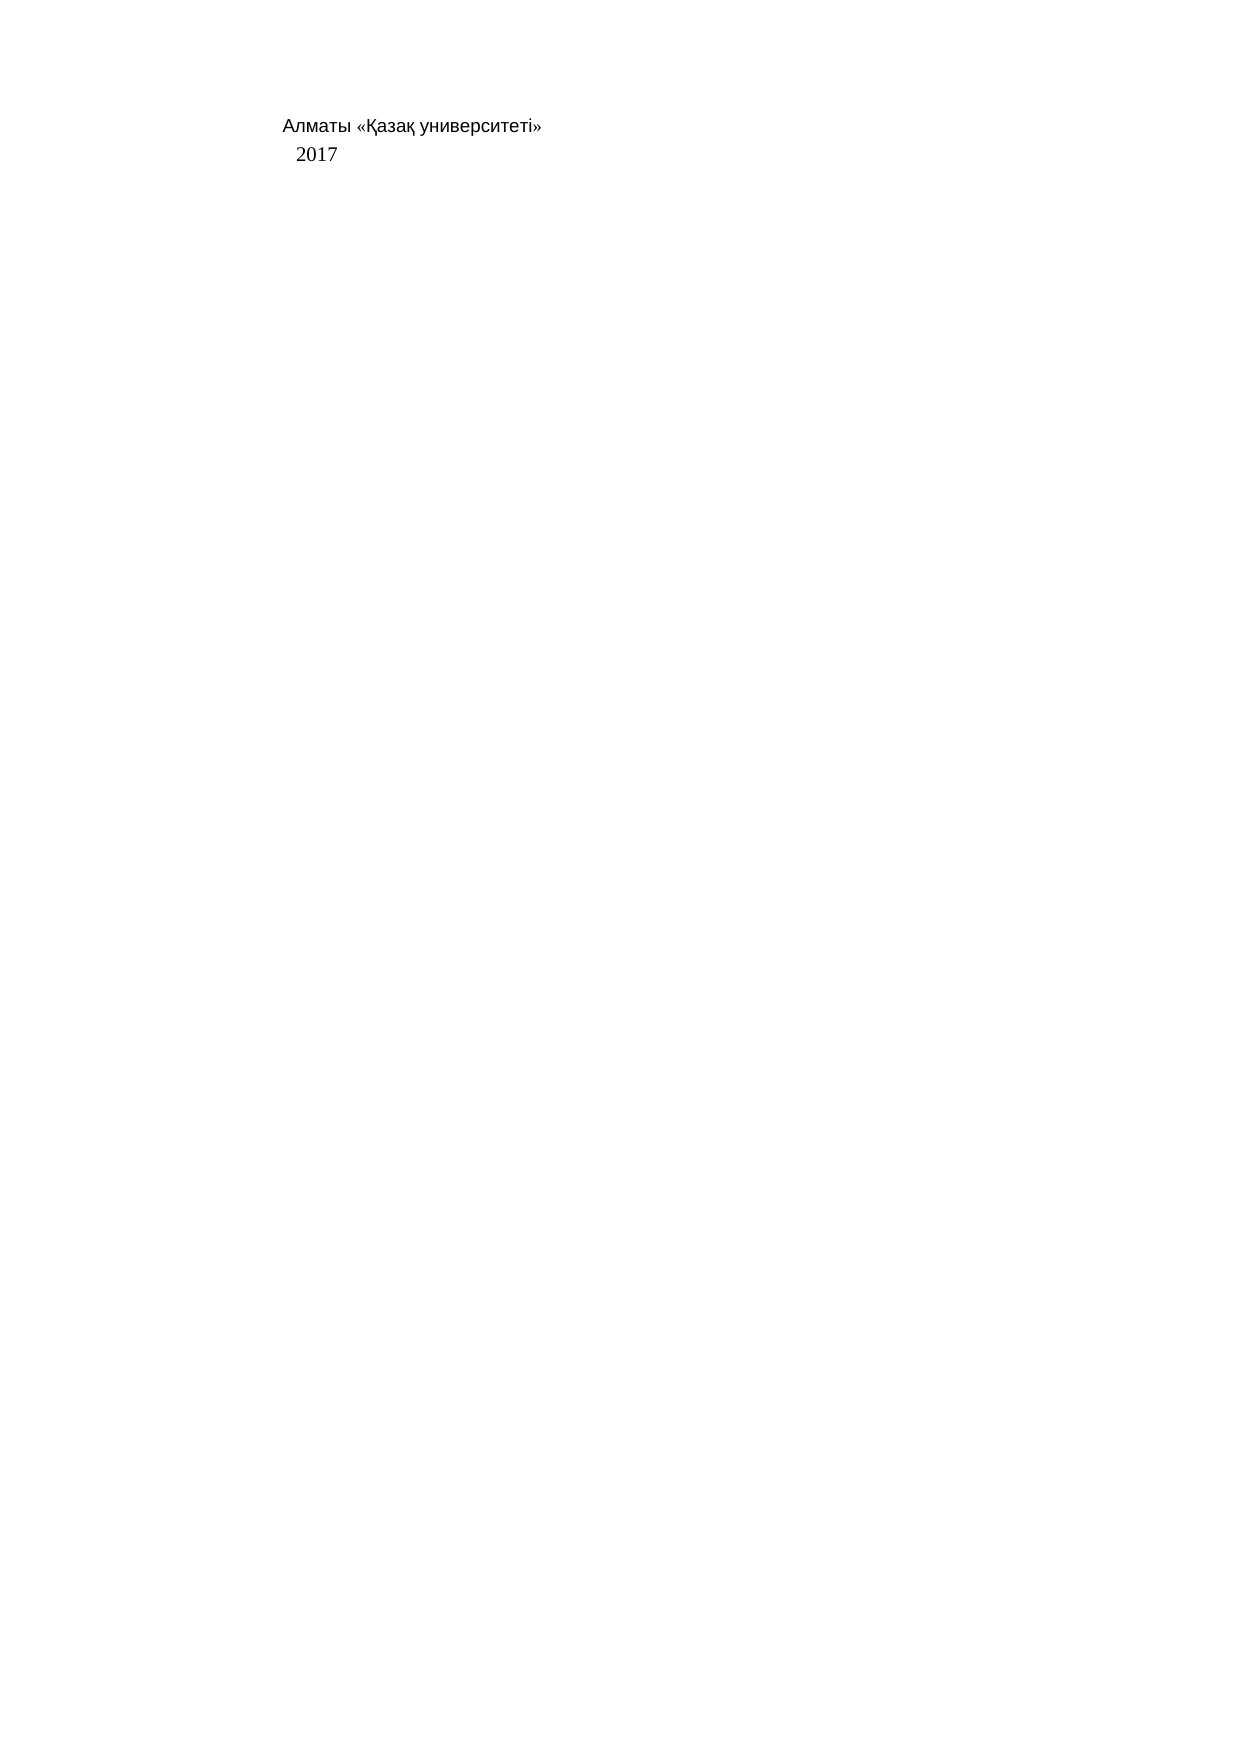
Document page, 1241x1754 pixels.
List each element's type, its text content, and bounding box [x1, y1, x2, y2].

text Алматы «Қазақ университеті» [219, 115, 1021, 136]
text 2017 [296, 142, 1021, 166]
